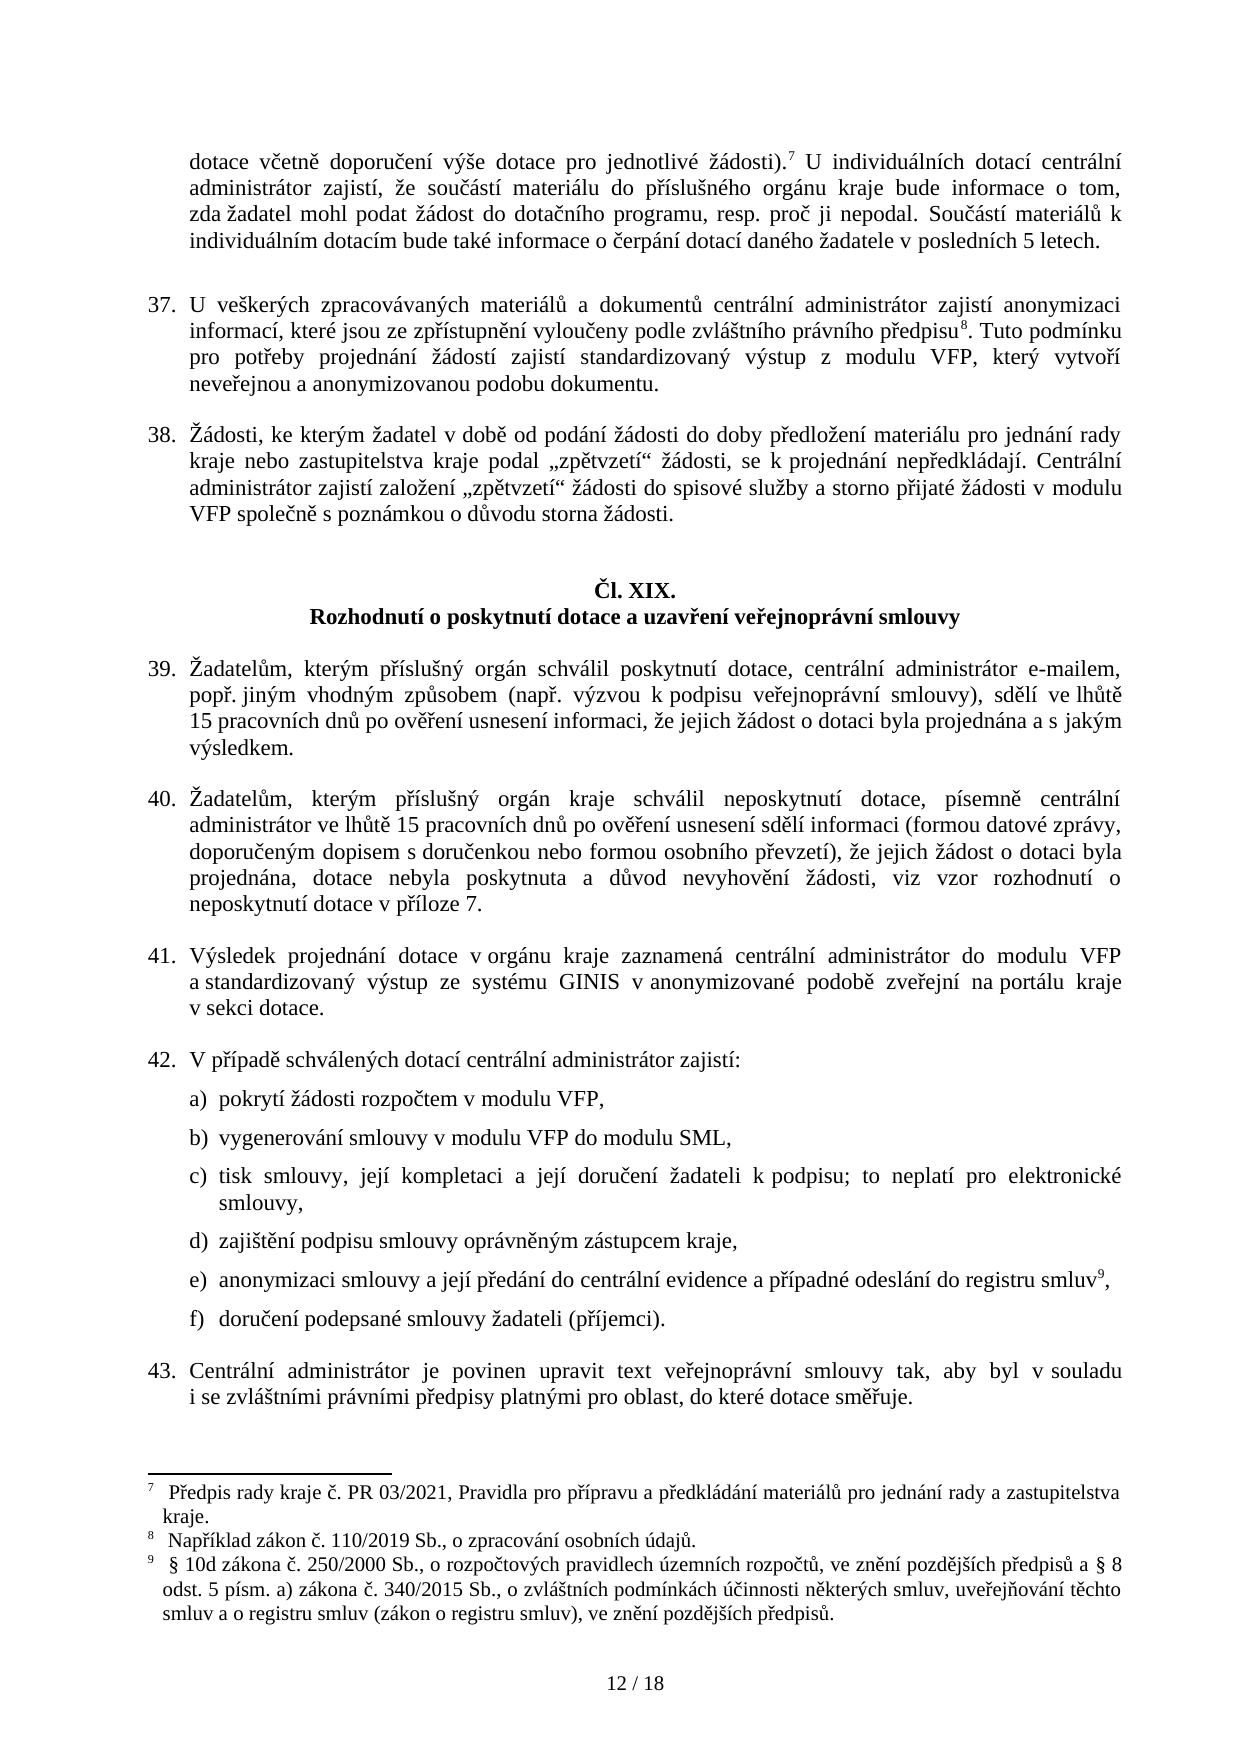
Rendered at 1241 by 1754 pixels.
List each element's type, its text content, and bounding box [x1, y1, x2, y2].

list Výsledek projednání dotace v orgánu kraje zaznamená centrální administrátor do modulu VFP a standardizovaný výstup ze systému GINIS v anonymizované podobě zveřejní na portálu kraje v sekci dotace. [148, 942, 1122, 1021]
list U veškerých zpracovávaných materiálů a dokumentů centrální administrátor zajistí anonymizaci informací, které jsou ze zpřístupnění vyloučeny podle zvláštního právního předpisu. Tuto podmínku pro potřeby projednání žádostí zajistí standardizovaný výstup z modulu VFP, který vytvoří neveřejnou a anonymizovanou podobu dokumentu. [148, 291, 1122, 396]
list anonymizaci smlouvy a její předání do centrální evidence a případné odeslání do registru smluv, [189, 1266, 1122, 1293]
list Centrální administrátor je povinen upravit text veřejnoprávní smlouvy tak, aby byl v souladu i se zvláštními právními předpisy platnými pro oblast, do které dotace směřuje. [148, 1357, 1122, 1409]
list doručení podepsané smlouvy žadateli (příjemci). [189, 1305, 1122, 1332]
list Žadatelům, kterým příslušný orgán kraje schválil neposkytnutí dotace, písemně centrální administrátor ve lhůtě 15 pracovních dnů po ověření usnesení sdělí informaci (formou datové zprávy, doporučeným dopisem s doručenkou nebo formou osobního převzetí), že jejich žádost o dotaci byla projednána, dotace nebyla poskytnuta a důvod nevyhovění žádosti, viz vzor rozhodnutí o neposkytnutí dotace v příloze 7. [148, 785, 1122, 917]
list V případě schválených dotací centrální administrátor zajistí: [148, 1046, 1122, 1072]
subtitle Čl. XIX. [148, 577, 1122, 603]
list tisk smlouvy, její kompletaci a její doručení žadateli k podpisu; to neplatí pro elektronické smlouvy, [189, 1162, 1122, 1215]
list Žádosti, ke kterým žadatel v době od podání žádosti do doby předložení materiálu pro jednání rady kraje nebo zastupitelstva kraje podal „zpětvzetí“ žádosti, se k projednání nepředkládají. Centrální administrátor zajistí založení „zpětvzetí“ žádosti do spisové služby a storno přijaté žádosti v modulu VFP společně s poznámkou o důvodu storna žádosti. [148, 421, 1122, 526]
list pokrytí žádosti rozpočtem v modulu VFP, [189, 1085, 1122, 1111]
list vygenerování smlouvy v modulu VFP do modulu SML, [189, 1123, 1122, 1150]
list zajištění podpisu smlouvy oprávněným zástupcem kraje, [189, 1228, 1122, 1254]
list Žadatelům, kterým příslušný orgán schválil poskytnutí dotace, centrální administrátor e-mailem, popř. jiným vhodným způsobem (např. výzvou k podpisu veřejnoprávní smlouvy), sdělí ve lhůtě 15 pracovních dnů po ověření usnesení informaci, že jejich žádost o dotaci byla projednána a s jakým výsledkem. [148, 654, 1122, 760]
subtitle Rozhodnutí o poskytnutí dotace a uzavření veřejnoprávní smlouvy [148, 603, 1122, 629]
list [148, 148, 1122, 253]
